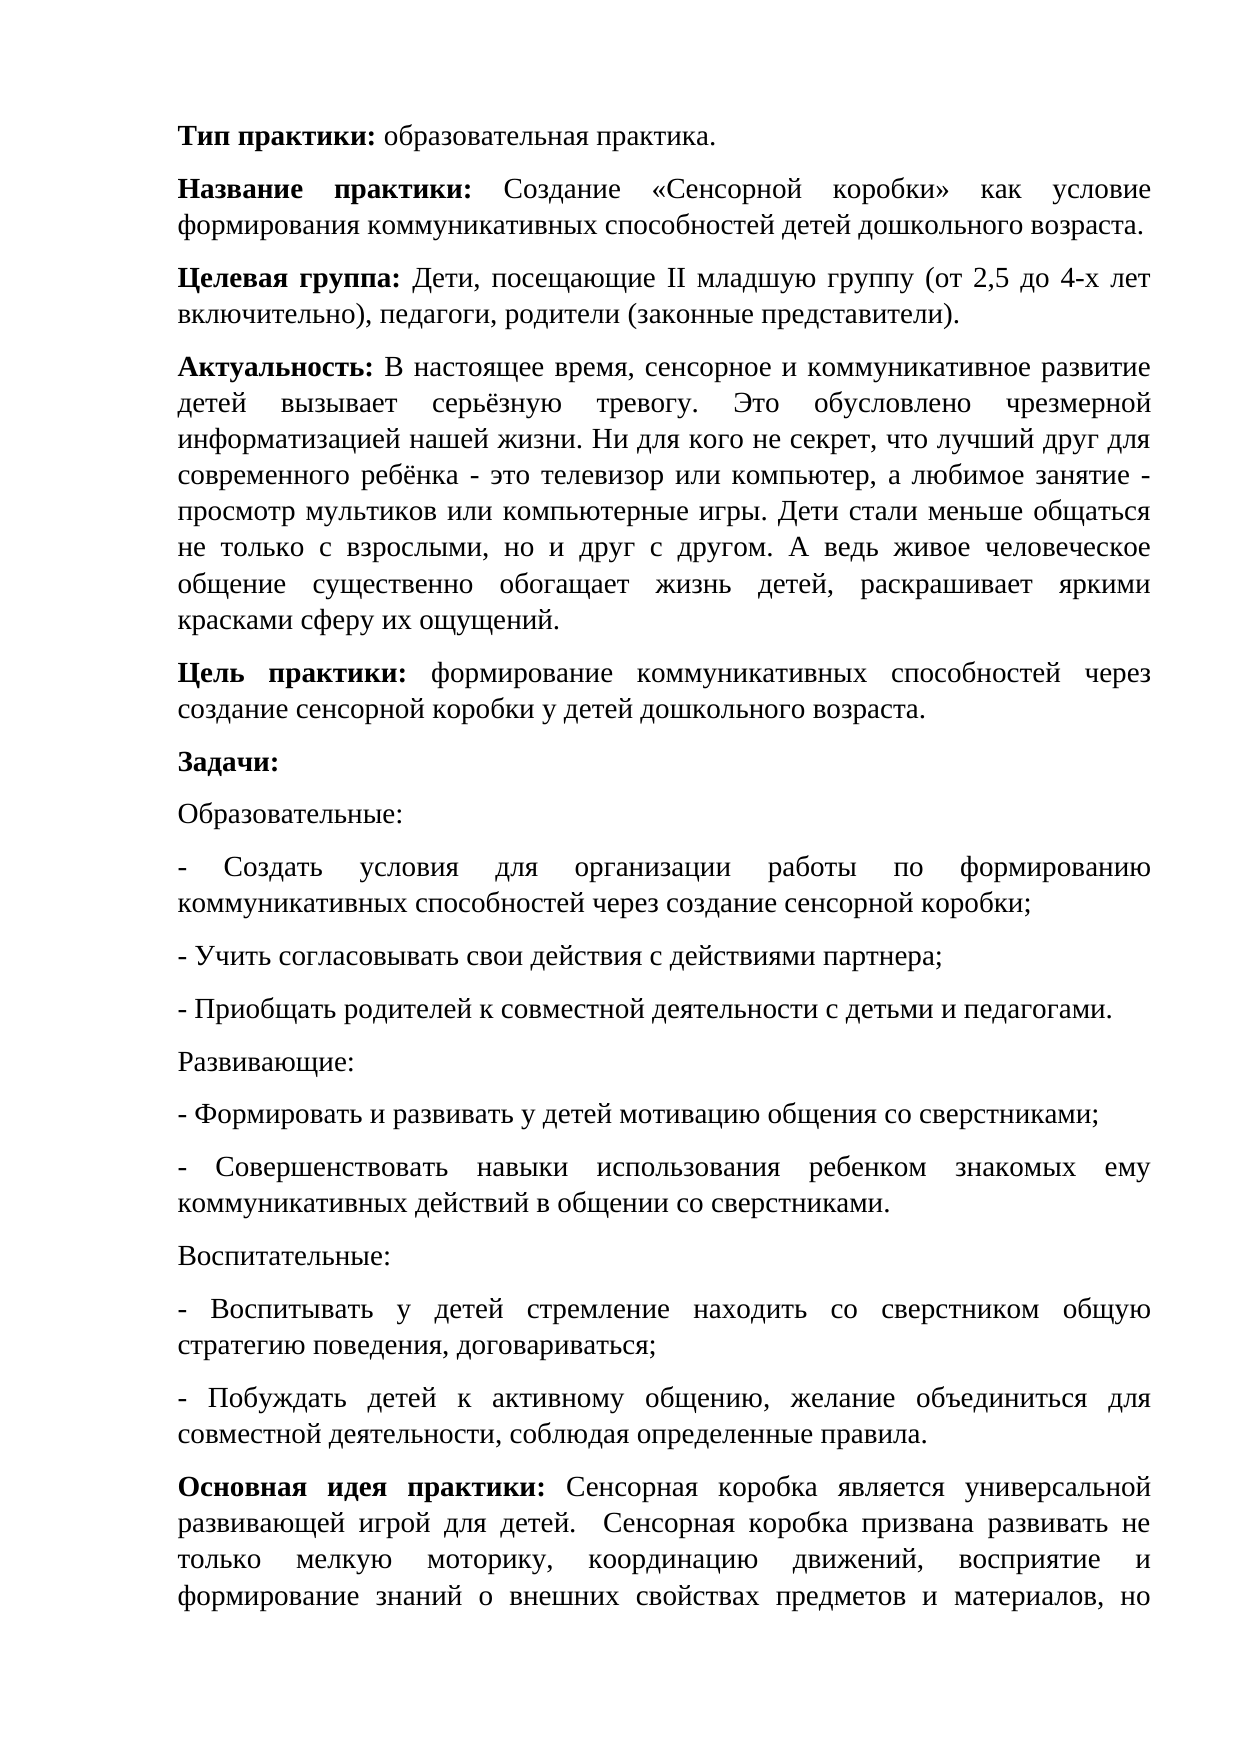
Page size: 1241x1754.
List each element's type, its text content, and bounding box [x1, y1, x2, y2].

text - Создать условия для организации работы по формированию коммуникативных способностей через создание сенсорной коробки; [177, 849, 1152, 919]
text Воспитательные: [177, 1238, 1152, 1272]
text - Побуждать детей к активному общению, желание объединиться для совместной деятельности, соблюдая определенные правила. [177, 1380, 1152, 1450]
text - Формировать и развивать у детей мотивацию общения со сверстниками; [177, 1097, 1152, 1130]
text Цель практики: формирование коммуникативных способностей через создание сенсорной коробки у детей дошкольного возраста. [177, 655, 1152, 724]
text Название практики: Создание «Сенсорной коробки» как условие формирования коммуникативных способностей детей дошкольного возраста. [177, 171, 1152, 241]
text - Совершенствовать навыки использования ребенком знакомых ему коммуникативных действий в общении со сверстниками. [177, 1149, 1152, 1219]
text - Учить согласовывать свои действия с действиями партнера; [177, 938, 1152, 972]
text Актуальность: В настоящее время, сенсорное и коммуникативное развитие детей вызывает серьёзную тревогу. Это обусловлено чрезмерной информатизацией нашей жизни. Ни для кого не секрет, что лучший друг для современного ребёнка - это телевизор или компьютер, а любимое занятие - просмотр мультиков или компьютерные игры. Дети стали меньше общаться не только с взрослыми, но и друг с другом. А ведь живое человеческое общение существенно обогащает жизнь детей, раскрашивает яркими красками сферу их ощущений. [177, 349, 1152, 635]
text - Воспитывать у детей стремление находить со сверстником общую стратегию поведения, договариваться; [177, 1291, 1152, 1361]
text Развивающие: [177, 1044, 1152, 1077]
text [177, 1469, 1152, 1611]
text Целевая группа: Дети, посещающие II младшую группу (от 2,5 до 4-х лет включительно), педагоги, родители (законные представители). [177, 260, 1152, 329]
text Задачи: [177, 744, 1152, 777]
text Образовательные: [177, 796, 1152, 830]
text Тип практики: образовательная практика. [177, 118, 1152, 152]
text - Приобщать родителей к совместной деятельности с детьми и педагогами. [177, 991, 1152, 1024]
